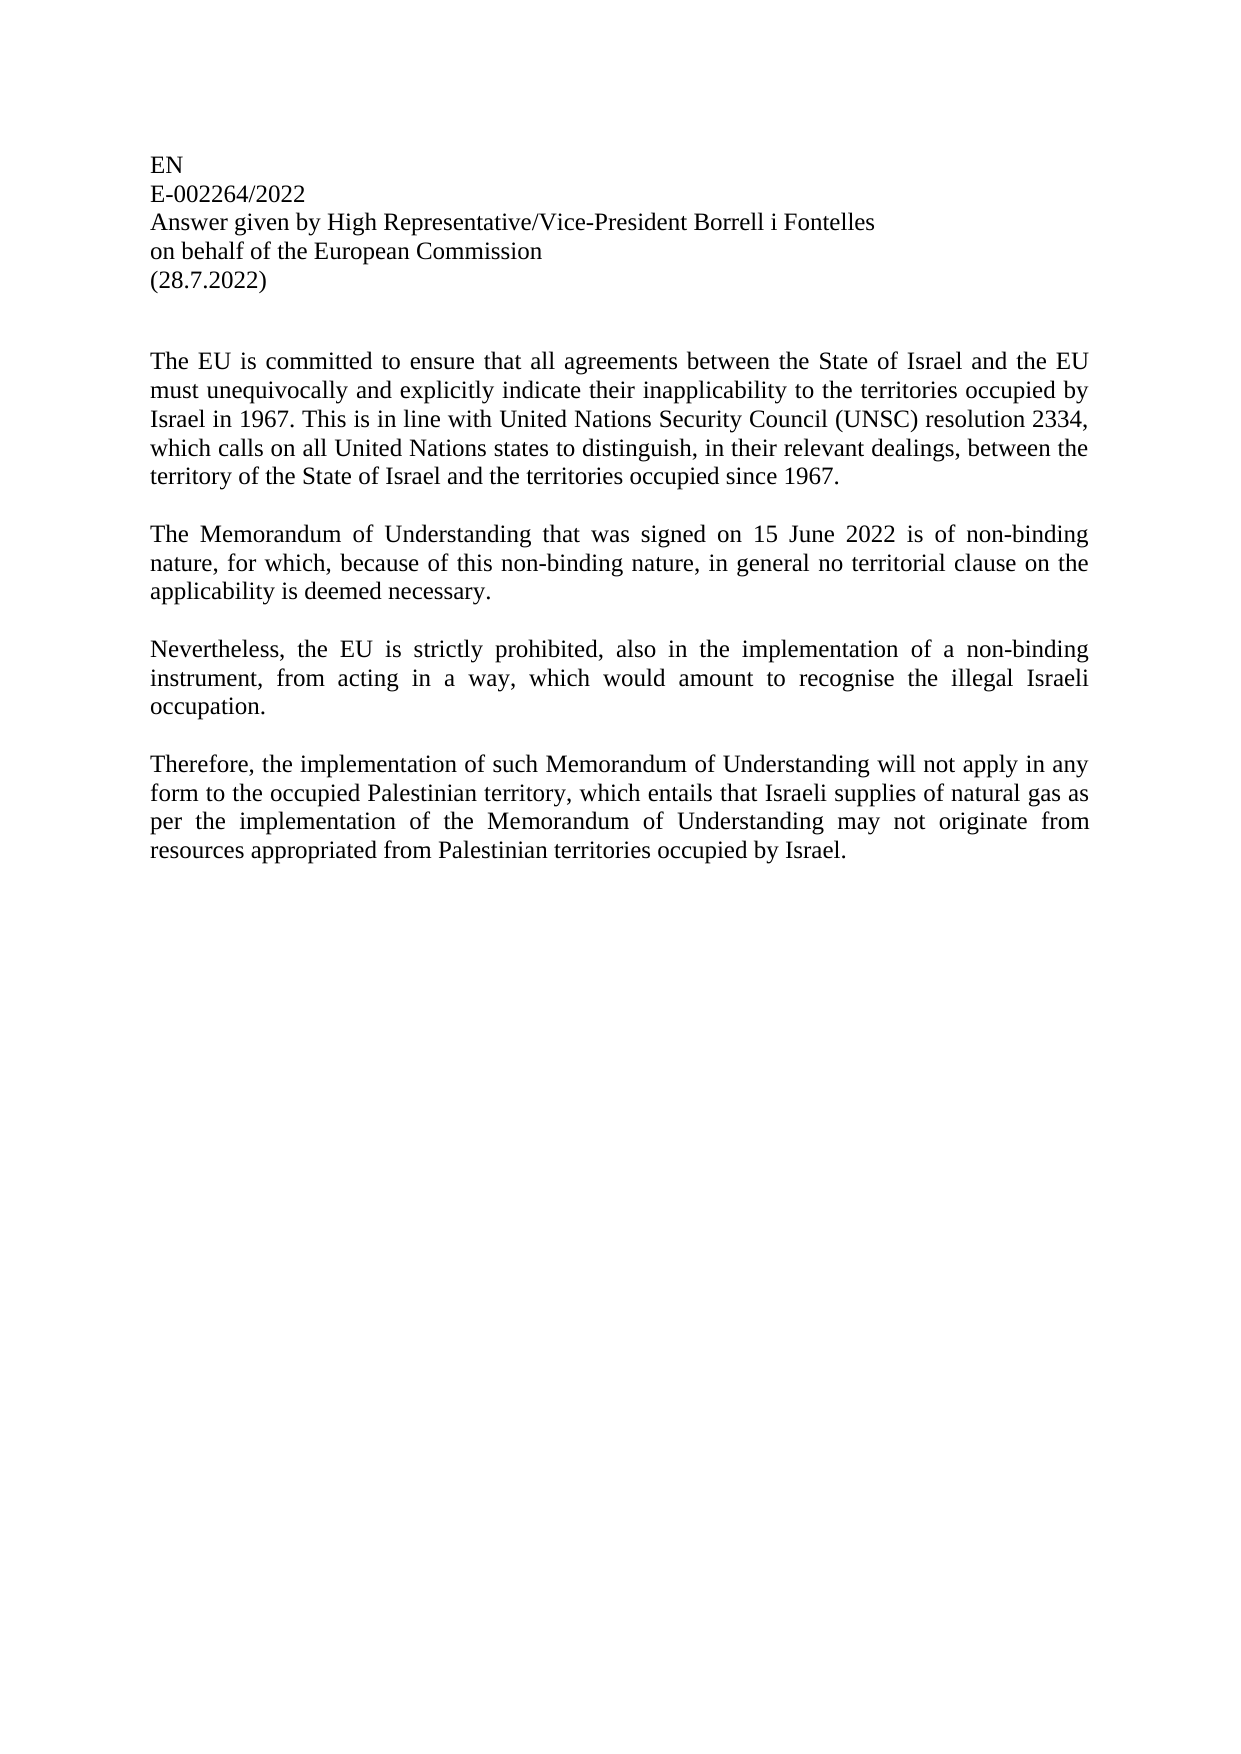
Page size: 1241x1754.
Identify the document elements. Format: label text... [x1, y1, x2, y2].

text Therefore, the implementation of such Memorandum of Understanding will not apply in any form to the occupied Palestinian territory, which entails that Israeli supplies of natural gas as per the implementation of the Memorandum of Understanding may not originate from resources appropriated from Palestinian territories occupied by Israel. [150, 749, 1090, 864]
text The EU is committed to ensure that all agreements between the State of Israel and the EU must unequivocally and explicitly indicate their inapplicability to the territories occupied by Israel in 1967. This is in line with United Nations Security Council (UNSC) resolution 2334, which calls on all United Nations states to distinguish, in their relevant dealings, between the territory of the State of Israel and the territories occupied since 1967. [150, 346, 1090, 490]
text EN E-002264/2022 Answer given by High Representative/Vice-President Borrell i Fontelles on behalf of the European Commission (28.7.2022) [150, 150, 1090, 318]
text Nevertheless, the EU is strictly prohibited, also in the implementation of a non-binding instrument, from acting in a way, which would amount to recognise the illegal Israeli occupation. [150, 634, 1090, 720]
text The Memorandum of Understanding that was signed on 15 June 2022 is of non-binding nature, for which, because of this non-binding nature, in general no territorial clause on the applicability is deemed necessary. [150, 519, 1090, 605]
